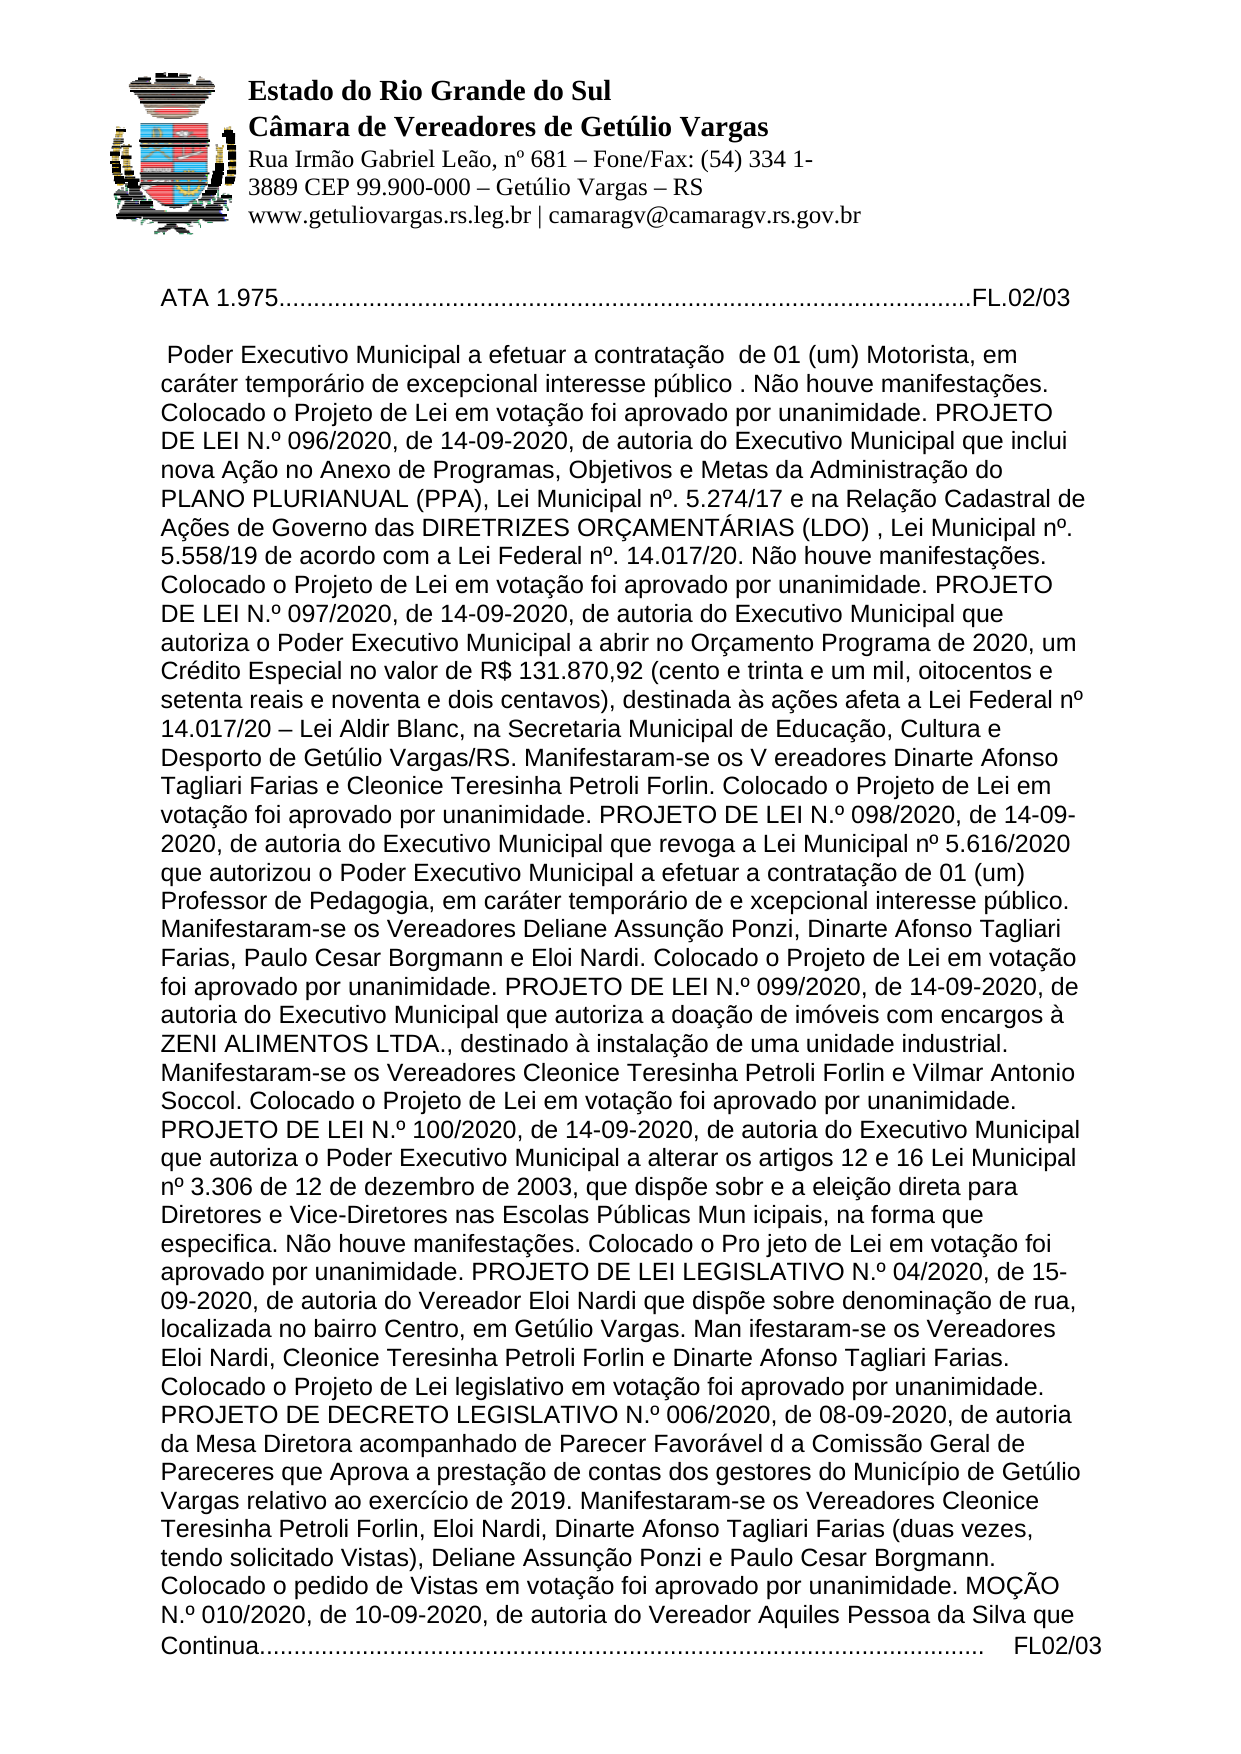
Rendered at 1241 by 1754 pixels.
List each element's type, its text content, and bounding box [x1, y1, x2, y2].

text Câmara de Vereadores de Getúlio Vargas [248, 109, 1096, 143]
picture [128, 72, 215, 108]
text Manifestaram-se os Vereadores Deliane Assunção Ponzi, Dinarte Afonso Tagliari Farias, Paulo Cesar Borgmann e Eloi Nardi. Colocado o Projeto de Lei em votação foi aprovado por unanimidade. PROJETO DE LEI N.º 099/2020, de 14-09-2020, de autoria do Executivo Municipal que autoriza a doação de imóveis com encargos à ZENI ALIMENTOS LTDA., destinado à instalação de uma unidade industrial. Manifestaram-se os Vereadores Cleonice Teresinha Petroli Forlin e Vilmar Antonio Soccol. Colocado o Projeto de Lei em votação foi aprovado por unanimidade. PROJETO DE LEI N.º 100/2020, de 14-09-2020, de autoria do Executivo Municipal que autoriza o Poder Executivo Municipal a alterar os artigos 12 e 16 Lei Municipal nº 3.306 de 12 de dezembro de 2003, que dispõe sobr e a eleição direta para Diretores e Vice-Diretores nas Escolas Públicas Mun icipais, na forma que especifica. Não houve manifestações. Colocado o Pro jeto de Lei em votação foi aprovado por unanimidade. PROJETO DE LEI LEGISLATIVO N.º 04/2020, de 15-09-2020, de autoria do Vereador Eloi Nardi que dispõe sobre denominação de rua, localizada no bairro Centro, em Getúlio Vargas. Man ifestaram-se os Vereadores Eloi Nardi, Cleonice Teresinha Petroli Forlin e Dinarte Afonso Tagliari Farias. Colocado o Projeto de Lei legislativo em votação foi aprovado por unanimidade. PROJETO DE DECRETO LEGISLATIVO N.º 006/2020, de 08-09-2020, de autoria da Mesa Diretora acompanhado de Parecer Favorável d a Comissão Geral de Pareceres que Aprova a prestação de contas dos gestores do Município de Getúlio Vargas relativo ao exercício de 2019. Manifestaram-se os Vereadores Cleonice Teresinha Petroli Forlin, Eloi Nardi, Dinarte Afonso Tagliari Farias (duas vezes, tendo solicitado Vistas), Deliane Assunção Ponzi e Paulo Cesar Borgmann. Colocado o pedido de Vistas em votação foi aprovado por unanimidade. MOÇÃO N.º 010/2020, de 10-09-2020, de autoria do Vereador Aquiles Pessoa da Silva que [160, 915, 1096, 1628]
text Rua Irmão Gabriel Leão, nº 681 – Fone/Fax: (54) 334 1-3889 CEP 99.900-000 – Getúlio Vargas – RS www.getuliovargas.rs.leg.br | camaragv@camaragv.rs.gov.br [248, 145, 863, 229]
text Poder Executivo Municipal a efetuar a contratação de 01 (um) Motorista, em [167, 340, 1096, 368]
picture [145, 109, 199, 119]
table_header Continua.......................................................................................................... [160, 1631, 1013, 1660]
text caráter temporário de excepcional interesse público . Não houve manifestações. Colocado o Projeto de Lei em votação foi aprovado por unanimidade. PROJETO DE LEI N.º 096/2020, de 14-09-2020, de autoria do Executivo Municipal que inclui nova Ação no Anexo de Programas, Objetivos e Metas da Administração do PLANO PLURIANUAL (PPA), Lei Municipal nº. 5.274/17 e na Relação Cadastral de Ações de Governo das DIRETRIZES ORÇAMENTÁRIAS (LDO) , Lei Municipal nº. 5.558/19 de acordo com a Lei Federal nº. 14.017/20. Não houve manifestações. Colocado o Projeto de Lei em votação foi aprovado por unanimidade. PROJETO DE LEI N.º 097/2020, de 14-09-2020, de autoria do Executivo Municipal que autoriza o Poder Executivo Municipal a abrir no Orçamento Programa de 2020, um Crédito Especial no valor de R$ 131.870,92 (cento e trinta e um mil, oitocentos e setenta reais e noventa e dois centavos), destinada às ações afeta a Lei Federal nº 14.017/20 – Lei Aldir Blanc, na Secretaria Municipal de Educação, Cultura e Desporto de Getúlio Vargas/RS. Manifestaram-se os V ereadores Dinarte Afonso Tagliari Farias e Cleonice Teresinha Petroli Forlin. Colocado o Projeto de Lei em votação foi aprovado por unanimidade. PROJETO DE LEI N.º 098/2020, de 14-09-2020, de autoria do Executivo Municipal que revoga a Lei Municipal nº 5.616/2020 que autorizou o Poder Executivo Municipal a efetuar a contratação de 01 (um) Professor de Pedagogia, em caráter temporário de e xcepcional interesse público. [160, 369, 1094, 915]
table_header FL02/03 [1013, 1631, 1107, 1660]
text Estado do Rio Grande do Sul [248, 73, 1096, 107]
picture [110, 123, 237, 235]
text ATA 1.975....................................................................................................FL.02/03 [160, 282, 1096, 311]
